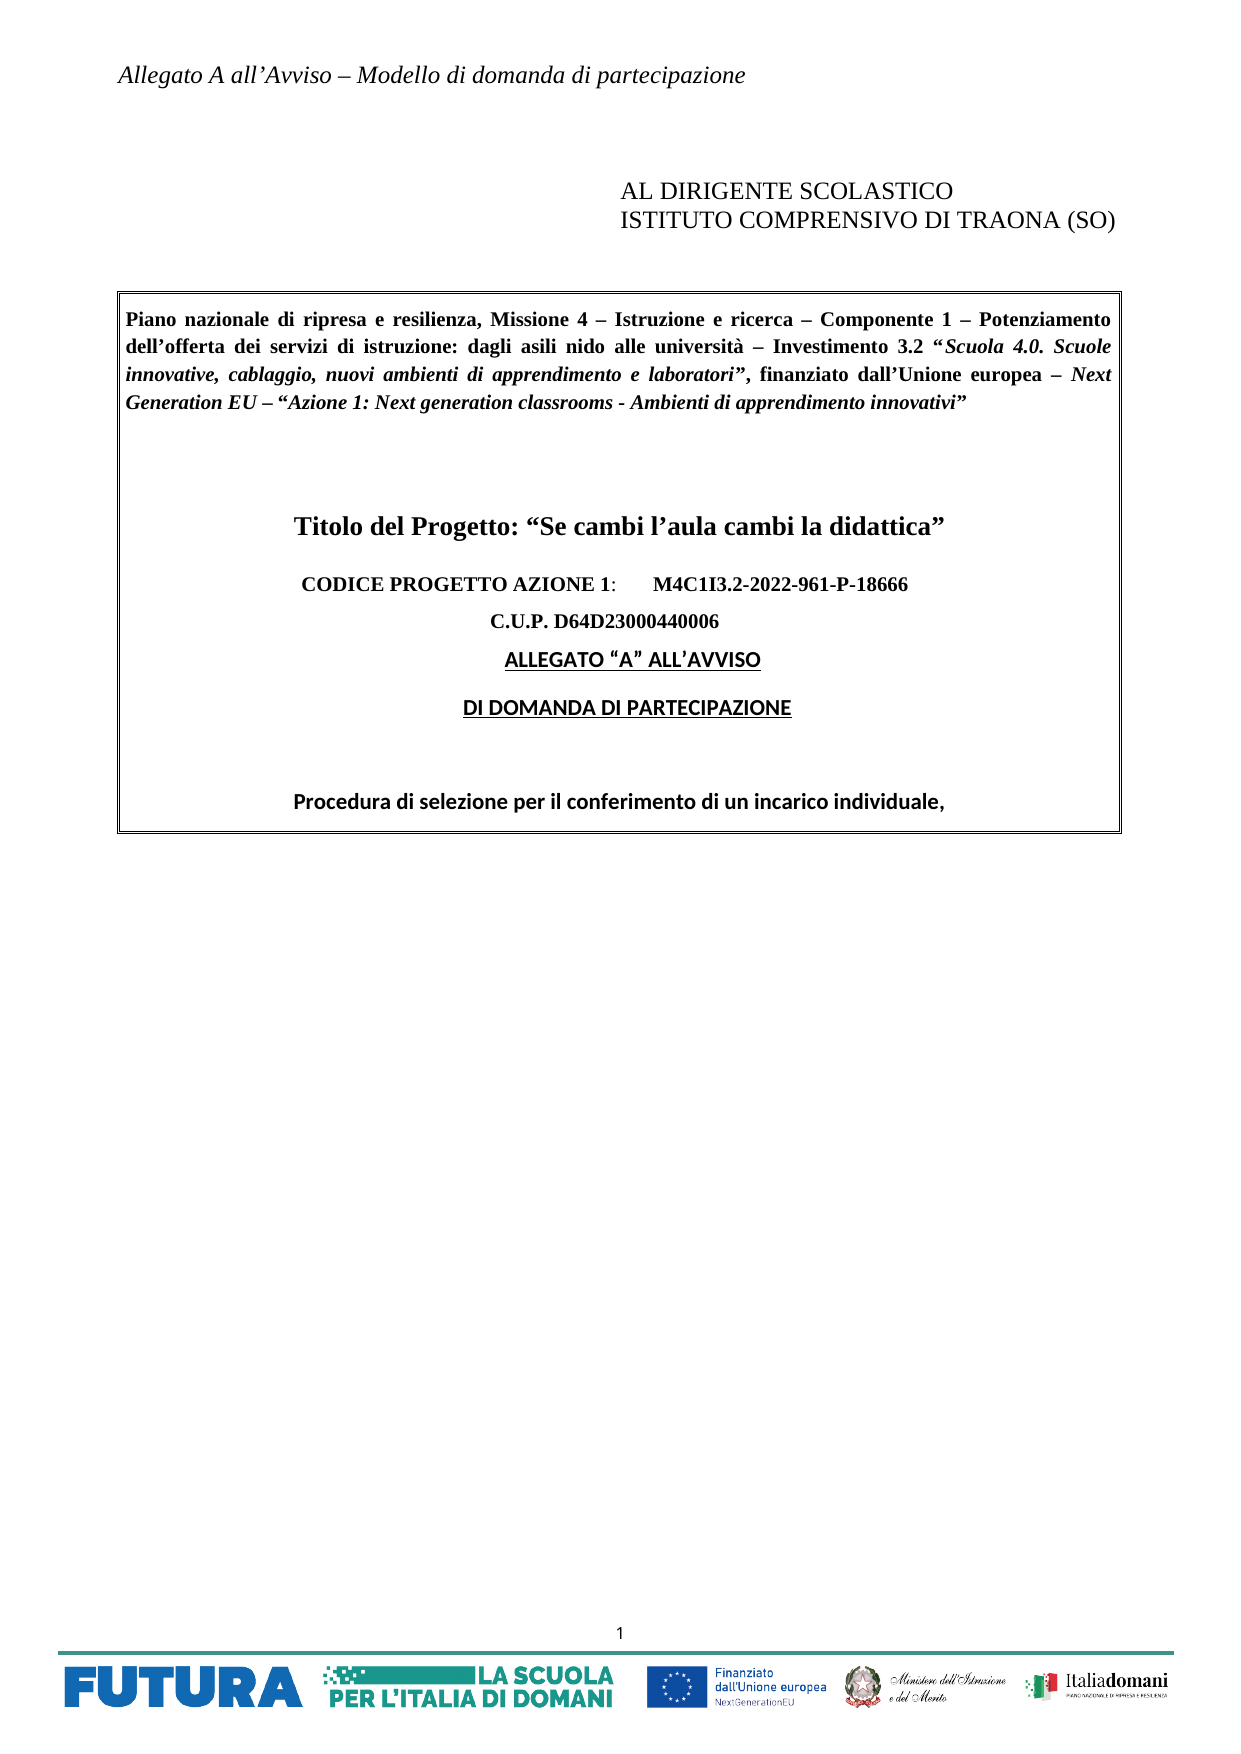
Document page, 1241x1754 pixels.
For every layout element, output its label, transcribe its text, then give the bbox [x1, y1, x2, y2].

text ISTITUTO COMPRENSIVO DI TRAONA (SO) [620, 205, 1122, 234]
picture [62, 1663, 1170, 1711]
table_header Piano nazionale di ripresa e resilienza, Missione 4 – Istruzione e ricerca – Componente 1 – Potenziamento dell’offerta dei servizi di istruzione: dagli asili nido alle università – Investimento 3.2 “Scuola 4.0. Scuole innovative, cablaggio, nuovi ambienti di apprendimento e laboratori”, finanziato dall’Unione europea – Next Generation EU – “Azione 1: Next generation classrooms - Ambienti di apprendimento innovativi” Titolo del Progetto: “Se cambi l’aula cambi la didattica” CODICE PROGETTO AZIONE 1: M4C1I3.2-2022-961-P-18666 C.U.P. D64D23000440006 ALLEGATO “A” ALL’AVVISO DI DOMANDA DI PARTECIPAZIONE Procedura di selezione per il conferimento di un incarico individuale, [120, 294, 1119, 831]
text AL DIRIGENTE SCOLASTICO [620, 176, 1122, 205]
